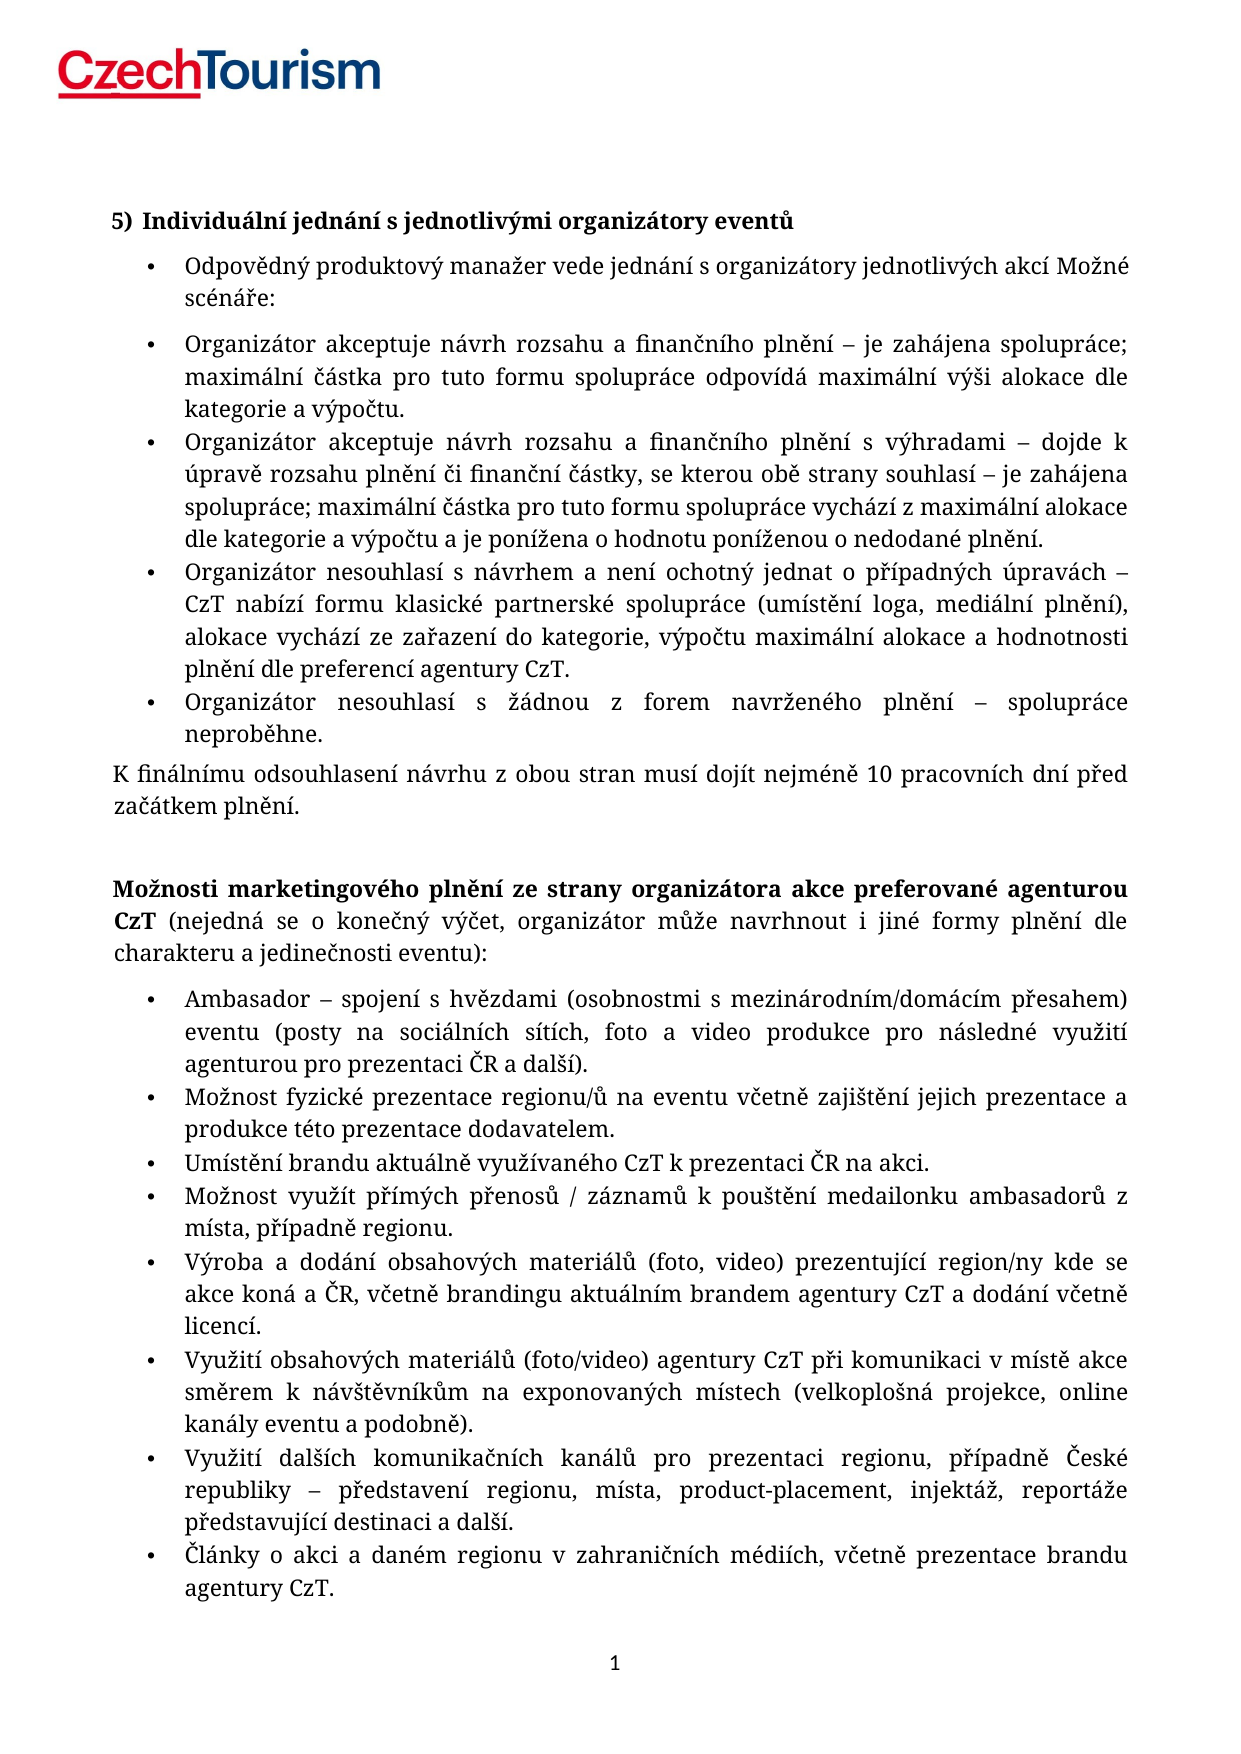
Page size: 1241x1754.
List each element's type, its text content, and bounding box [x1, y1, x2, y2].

list Výroba a dodání obsahových materiálů (foto, video) prezentující region/ny kde se akce koná a ČR, včetně brandingu aktuálním brandem agentury CzT a dodání včetně licencí. [147, 1246, 1129, 1341]
list Možnost fyzické prezentace regionu/ů na eventu včetně zajištění jejich prezentace a produkce této prezentace dodavatelem. [147, 1081, 1129, 1144]
list Organizátor akceptuje návrh rozsahu a finančního plnění s výhradami – dojde k úpravě rozsahu plnění či finanční částky, se kterou obě strany souhlasí – je zahájena spolupráce; maximální částka pro tuto formu spolupráce vychází z maximální alokace dle kategorie a výpočtu a je ponížena o hodnotu poníženou o nedodané plnění. [147, 426, 1129, 554]
list Články o akci a daném regionu v zahraničních médiích, včetně prezentace brandu agentury CzT. [147, 1539, 1129, 1603]
list Možnost využít přímých přenosů / záznamů k pouštění medailonku ambasadorů z místa, případně regionu. [147, 1180, 1129, 1244]
list Ambasador – spojení s hvězdami (osobnostmi s mezinárodním/domácím přesahem) eventu (posty na sociálních sítích, foto a video produkce pro následné využití agenturou pro prezentaci ČR a další). [147, 983, 1129, 1079]
text K finálnímu odsouhlasení návrhu z obou stran musí dojít nejméně 10 pracovních dní před začátkem plnění. [112, 758, 1129, 821]
list Organizátor nesouhlasí s žádnou z forem navrženého plnění – spolupráce neproběhne. [147, 686, 1129, 749]
picture [0, 0, 454, 173]
list Organizátor akceptuje návrh rozsahu a finančního plnění – je zahájena spolupráce; maximální částka pro tuto formu spolupráce odpovídá maximální výši alokace dle kategorie a výpočtu. [147, 328, 1129, 424]
list Individuální jednání s jednotlivými organizátory eventů [111, 205, 1156, 236]
list Využití obsahových materiálů (foto/video) agentury CzT při komunikaci v místě akce směrem k návštěvníkům na exponovaných místech (velkoplošná projekce, online kanály eventu a podobně). [147, 1344, 1129, 1439]
list Odpovědný produktový manažer vede jednání s organizátory jednotlivých akcí Možné scénáře: [147, 250, 1129, 314]
list Organizátor nesouhlasí s návrhem a není ochotný jednat o případných úpravách – CzT nabízí formu klasické partnerské spolupráce (umístění loga, mediální plnění), alokace vychází ze zařazení do kategorie, výpočtu maximální alokace a hodnotnosti plnění dle preferencí agentury CzT. [147, 556, 1129, 684]
list Využití dalších komunikačních kanálů pro prezentaci regionu, případně České republiky – představení regionu, místa, product-placement, injektáž, reportáže představující destinaci a další. [147, 1441, 1129, 1537]
text Možnosti marketingového plnění ze strany organizátora akce preferované agenturou CzT (nejedná se o konečný výčet, organizátor může navrhnout i jiné formy plnění dle charakteru a jedinečnosti eventu): [112, 873, 1129, 968]
list Umístění brandu aktuálně využívaného CzT k prezentaci ČR na akci. [147, 1147, 1129, 1178]
